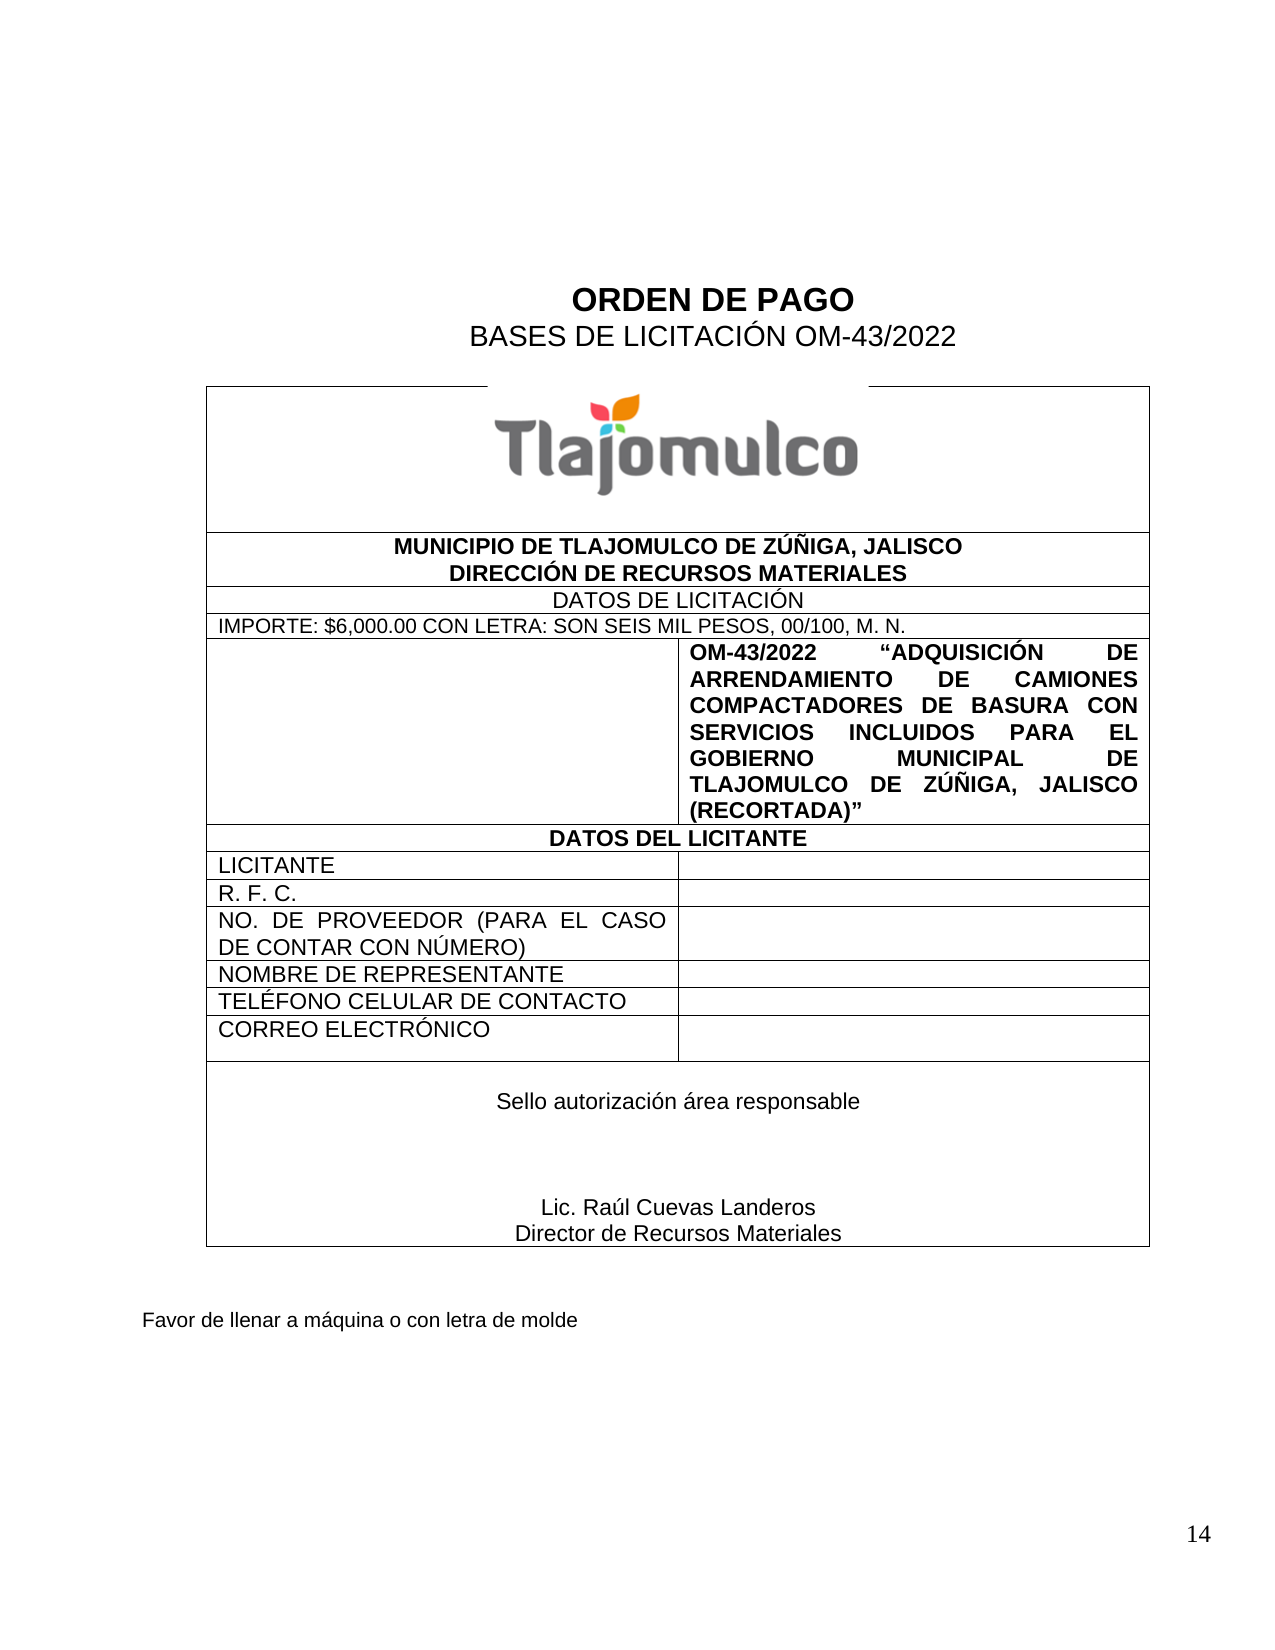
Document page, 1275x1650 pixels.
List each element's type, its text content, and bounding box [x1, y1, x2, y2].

text ORDEN DE PAGO [142, 280, 1211, 319]
table_cell Sello autorización área responsable Lic. Raúl Cuevas Landeros Director de Recursos Materiales [207, 1062, 1149, 1246]
table_cell [679, 852, 1149, 879]
table_cell IMPORTE: $6,000.00 CON LETRA: SON SEIS MIL PESOS, 00/100, M. N. [207, 614, 1149, 638]
picture [487, 386, 869, 506]
table_cell R. F. C. [207, 880, 678, 906]
table_cell [679, 961, 1149, 987]
table_cell [679, 988, 1149, 1014]
table_cell MUNICIPIO DE TLAJOMULCO DE ZÚÑIGA, JALISCO DIRECCIÓN DE RECURSOS MATERIALES [207, 533, 1149, 586]
text BASES DE LICITACIÓN OM-43/2022 [142, 319, 1211, 352]
text Favor de llenar a máquina o con letra de molde [142, 1308, 1211, 1332]
table_cell DATOS DE LICITACIÓN [207, 587, 1149, 613]
table_cell [679, 907, 1149, 960]
table_cell NO. DE PROVEEDOR (PARA EL CASO DE CONTAR CON NÚMERO) [207, 907, 678, 960]
table_cell [207, 639, 678, 824]
table_cell TELÉFONO CELULAR DE CONTACTO [207, 988, 678, 1014]
table_cell CORREO ELECTRÓNICO [207, 1016, 678, 1061]
table_header [207, 387, 1149, 532]
table_cell OM-43/2022 “ADQUISICIÓN DE ARRENDAMIENTO DE CAMIONES COMPACTADORES DE BASURA CON SERVICIOS INCLUIDOS PARA EL GOBIERNO MUNICIPAL DE TLAJOMULCO DE ZÚÑIGA, JALISCO (RECORTADA)” [679, 639, 1149, 824]
table_cell NOMBRE DE REPRESENTANTE [207, 961, 678, 987]
table_cell DATOS DEL LICITANTE [207, 825, 1149, 851]
table_cell [679, 880, 1149, 906]
table_cell [679, 1016, 1149, 1061]
table_cell LICITANTE [207, 852, 678, 879]
